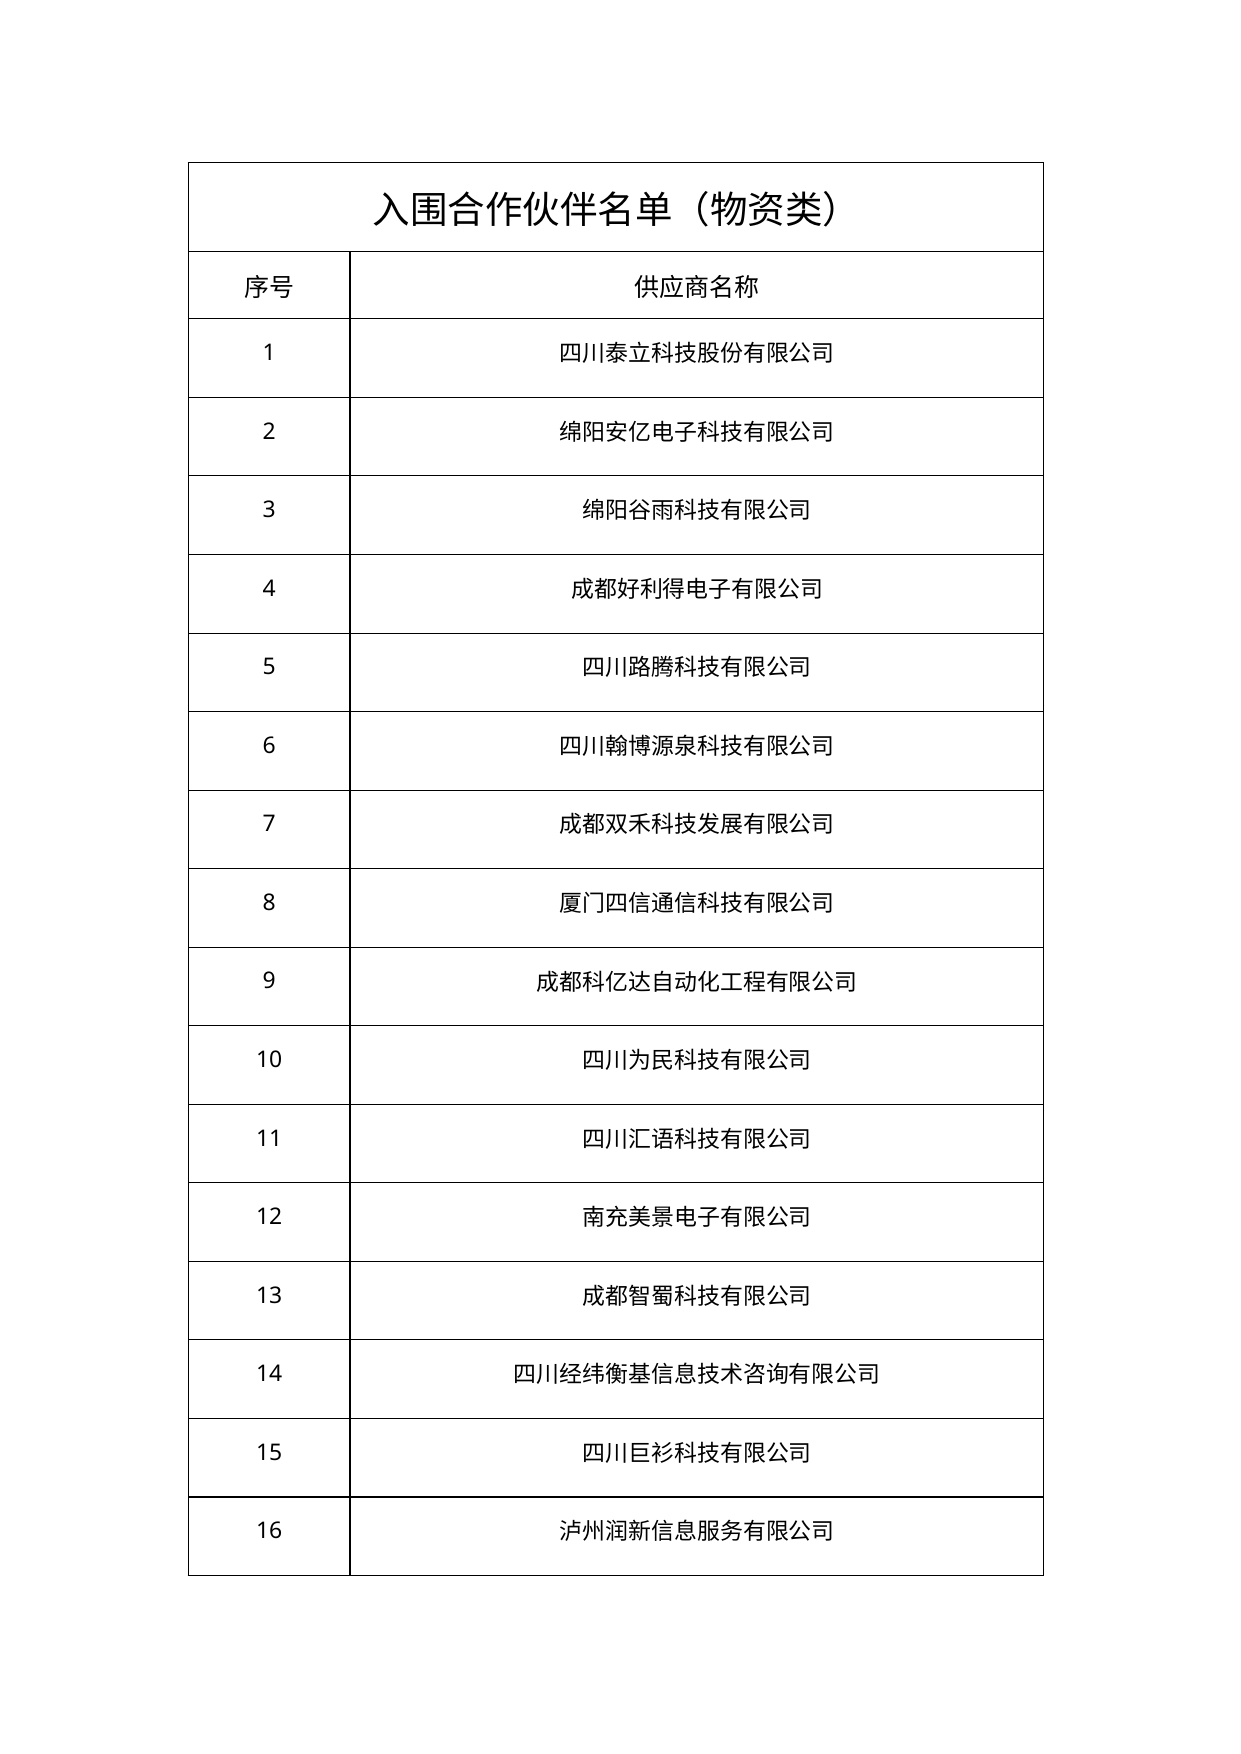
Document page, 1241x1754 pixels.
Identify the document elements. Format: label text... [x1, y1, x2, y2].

table_cell 成都智蜀科技有限公司 [351, 1262, 1043, 1339]
table_cell 2 [189, 398, 349, 475]
table_cell 四川经纬衡基信息技术咨询有限公司 [351, 1340, 1043, 1418]
table_cell 绵阳谷雨科技有限公司 [351, 476, 1043, 554]
table_cell 15 [189, 1419, 349, 1496]
table_cell 4 [189, 555, 349, 632]
table_cell 成都好利得电子有限公司 [351, 555, 1043, 632]
table_cell 12 [189, 1183, 349, 1261]
table_cell 序号 [189, 252, 349, 318]
table_cell 6 [189, 712, 349, 789]
table_cell 10 [189, 1026, 349, 1104]
table_cell 16 [189, 1498, 349, 1575]
table_cell 四川汇语科技有限公司 [351, 1105, 1043, 1182]
table_cell 5 [189, 634, 349, 711]
table_cell 成都科亿达自动化工程有限公司 [351, 948, 1043, 1025]
table_cell 1 [189, 319, 349, 397]
table_cell 厦门四信通信科技有限公司 [351, 869, 1043, 947]
table_header 入围合作伙伴名单（物资类） [189, 163, 1043, 251]
table_cell 8 [189, 869, 349, 947]
table_cell 成都双禾科技发展有限公司 [351, 791, 1043, 868]
table_cell 四川泰立科技股份有限公司 [351, 319, 1043, 397]
table_cell 四川为民科技有限公司 [351, 1026, 1043, 1104]
table_cell 泸州润新信息服务有限公司 [351, 1498, 1043, 1575]
table_cell 供应商名称 [351, 252, 1043, 318]
table_cell 绵阳安亿电子科技有限公司 [351, 398, 1043, 475]
table_cell 9 [189, 948, 349, 1025]
table_cell 南充美景电子有限公司 [351, 1183, 1043, 1261]
table_cell 7 [189, 791, 349, 868]
table_cell 四川巨衫科技有限公司 [351, 1419, 1043, 1496]
table_cell 13 [189, 1262, 349, 1339]
table_cell 3 [189, 476, 349, 554]
table_cell 四川路腾科技有限公司 [351, 634, 1043, 711]
table_cell 四川翰博源泉科技有限公司 [351, 712, 1043, 789]
table_cell 14 [189, 1340, 349, 1418]
table_cell 11 [189, 1105, 349, 1182]
